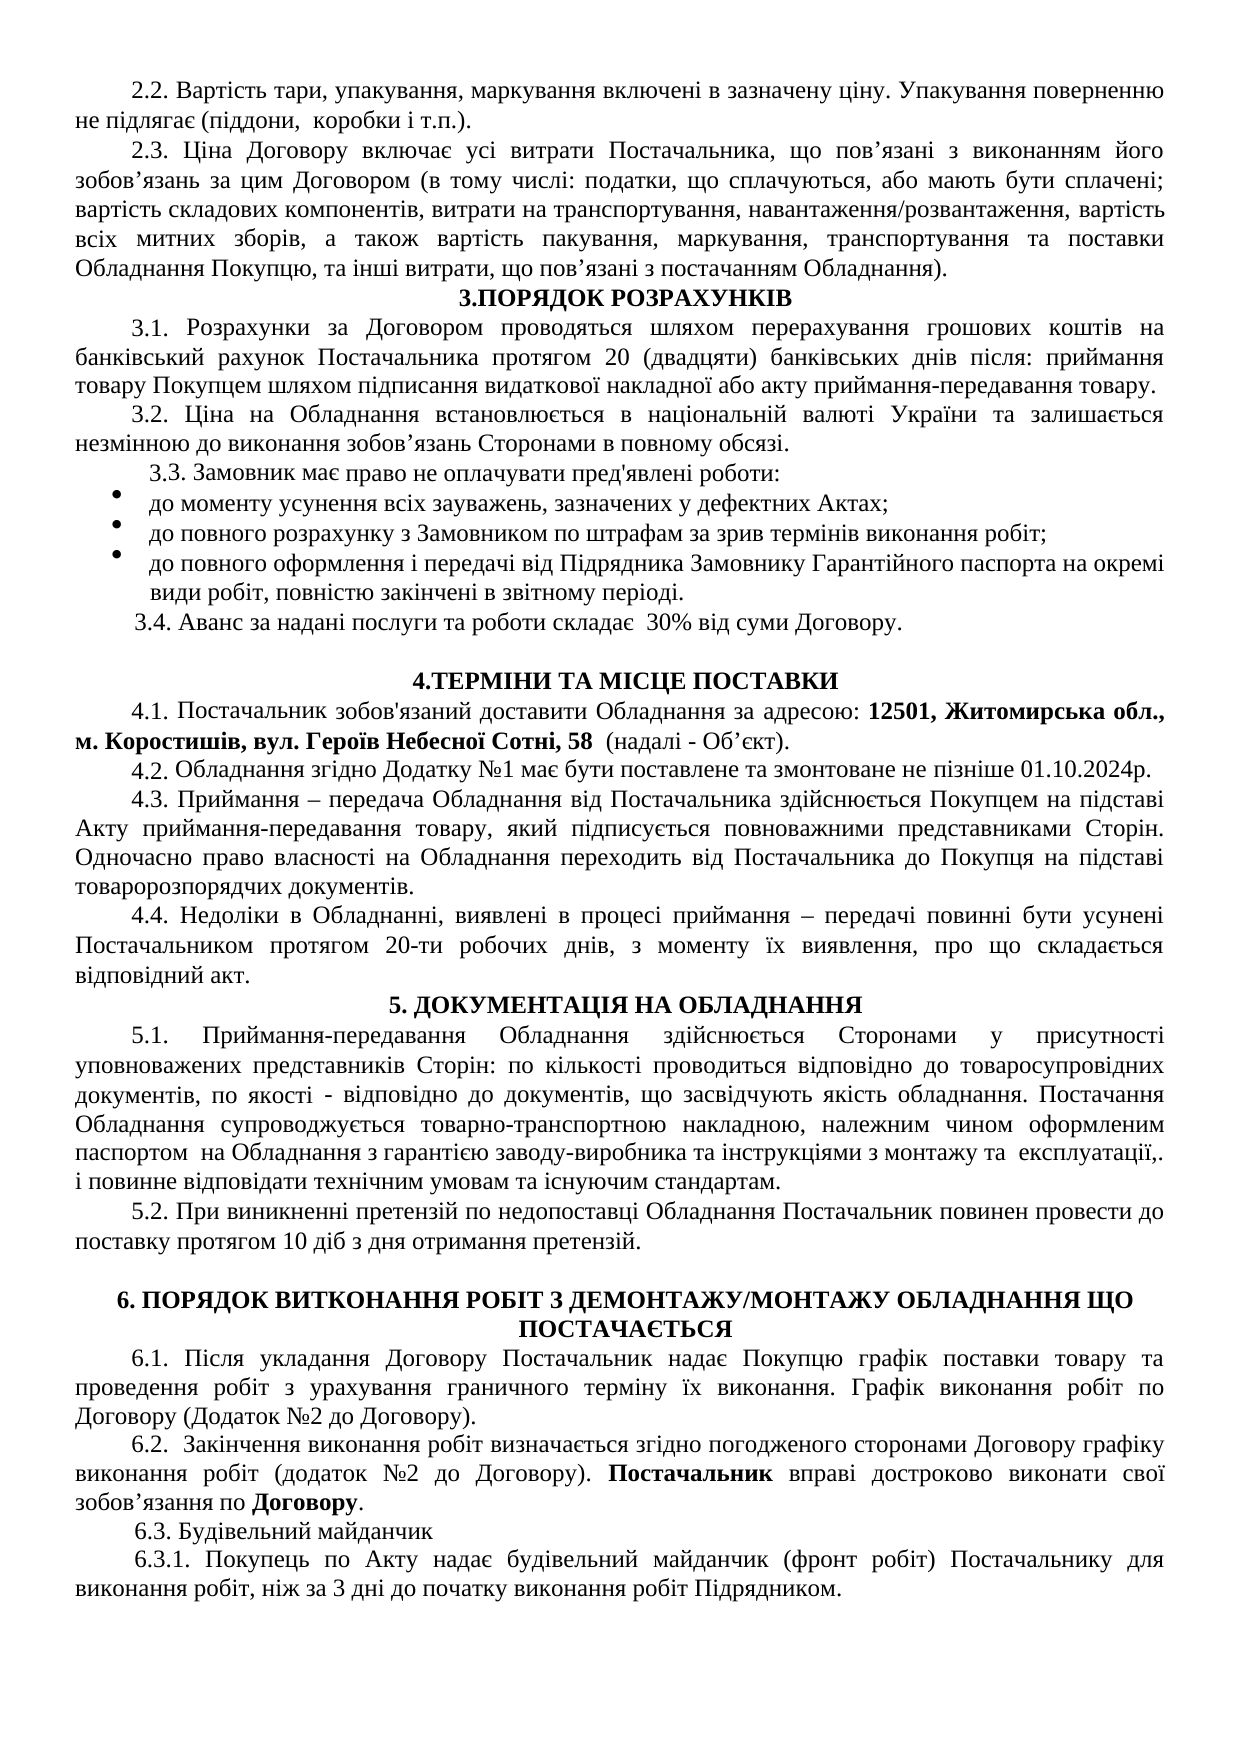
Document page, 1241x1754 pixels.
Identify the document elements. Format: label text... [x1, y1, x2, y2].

list до повного розрахунку з Замовником по штрафам за зрив термінів виконання робіт; [112, 517, 1165, 546]
text 5. ДОКУМЕНТАЦІЯ НА ОБЛАДНАННЯ [75, 989, 1176, 1019]
text 6.2. Закінчення виконання робіт визначається згідно погодженого сторонами Договору графіку виконання робіт (додаток №2 до Договору). Постачальник вправі достроково виконати свої зобов’язання по Договору. [75, 1429, 1165, 1516]
text 6.3.1. Покупець по Акту надає будівельний майданчик (фронт робіт) Постачальнику для виконання робіт, ніж за 3 дні до початку виконання робіт Підрядником. [75, 1544, 1165, 1602]
text 2.2. Вартість тари, упакування, маркування включені в зазначену ціну. Упакування поверненню не підлягає (піддони, коробки і т.п.). [75, 74, 1165, 134]
text 3.4. Аванс за надані послуги та роботи складає 30% від суми Договору. [112, 606, 1165, 636]
list до моменту усунення всіх зауважень, зазначених у дефектних Актах; [112, 487, 1165, 517]
text 4.ТЕРМІНИ ТА МІСЦЕ ПОСТАВКИ [75, 665, 1176, 695]
text 6.3. Будівельний майданчик [75, 1516, 1165, 1544]
text 3.1. Розрахунки за Договором проводяться шляхом перерахування грошових коштів на банківський рахунок Постачальника протягом 20 (двадцяти) банківських днів після: приймання товару Покупцем шляхом підписання видаткової накладної або акту приймання-передавання товару. [75, 312, 1165, 399]
text 5.1. Приймання-передавання Обладнання здійснюється Сторонами у присутності уповноважених представників Сторін: по кількості проводиться відповідно до товаросупровідних документів, по якості - відповідно до документів, що засвідчують якість обладнання. Постачання Обладнання супроводжується товарно-транспортною накладною, належним чином оформленим паспортом на Обладнання з гарантією заводу-виробника та інструкціями з монтажу та експлуатації,. і повинне відповідати технічним умовам та існуючим стандартам. [75, 1019, 1165, 1195]
text 5.2. При виникненні претензій по недопоставці Обладнання Постачальник повинен провести до поставку протягом 10 діб з дня отримання претензій. [75, 1195, 1165, 1255]
text 3.ПОРЯДОК РОЗРАХУНКІВ [75, 282, 1176, 312]
text 4.4. Недоліки в Обладнанні, виявлені в процесі приймання – передачі повинні бути усунені Постачальником протягом 20-ти робочих днів, з моменту їх виявлення, про що складається відповідний акт. [75, 899, 1165, 989]
text 4.2. Обладнання згідно Додатку №1 має бути поставлене та змонтоване не пізніше 01.10.2024р. [75, 754, 1165, 784]
text 3.2. Ціна на Обладнання встановлюється в національній валюті України та залишається незмінною до виконання зобов’язань Сторонами в повному обсязі. [75, 399, 1165, 457]
text 3.3. Замовник має право не оплачувати пред'явлені роботи: [75, 457, 1165, 487]
text 6.1. Після укладання Договору Постачальник надає Покупцю графік поставки товару та проведення робіт з урахування граничного терміну їх виконання. Графік виконання робіт по Договору (Додаток №2 до Договору). [75, 1343, 1165, 1429]
text 2.3. Ціна Договору включає усі витрати Постачальника, що пов’язані з виконанням його зобов’язань за цим Договором (в тому числі: податки, що сплачуються, або мають бути сплачені; вартість складових компонентів, витрати на транспортування, навантаження/розвантаження, вартість всіх митних зборів, а також вартість пакування, маркування, транспортування та поставки Обладнання Покупцю, та інші витрати, що пов’язані з постачанням Обладнання). [75, 134, 1165, 282]
list до повного оформлення і передачі від Підрядника Замовнику Гарантійного паспорта на окремі види робіт, повністю закінчені в звітному періоді. [112, 546, 1165, 606]
text 4.3. Приймання – передача Обладнання від Постачальника здійснюється Покупцем на підставі Акту приймання-передавання товару, який підписується повноважними представниками Сторін. Одночасно право власності на Обладнання переходить від Постачальника до Покупця на підставі товаророзпорядчих документів. [75, 784, 1165, 899]
text 6. ПОРЯДОК ВИТКОНАННЯ РОБІТ З ДЕМОНТАЖУ/МОНТАЖУ ОБЛАДНАННЯ ЩО ПОСТАЧАЄТЬСЯ [75, 1283, 1176, 1343]
text 4.1. Постачальник зобов'язаний доставити Обладнання за адресою: 12501, Житомирська обл., м. Коростишів, вул. Героїв Небесної Сотні, 58 (надалі - Об’єкт). [75, 695, 1165, 754]
